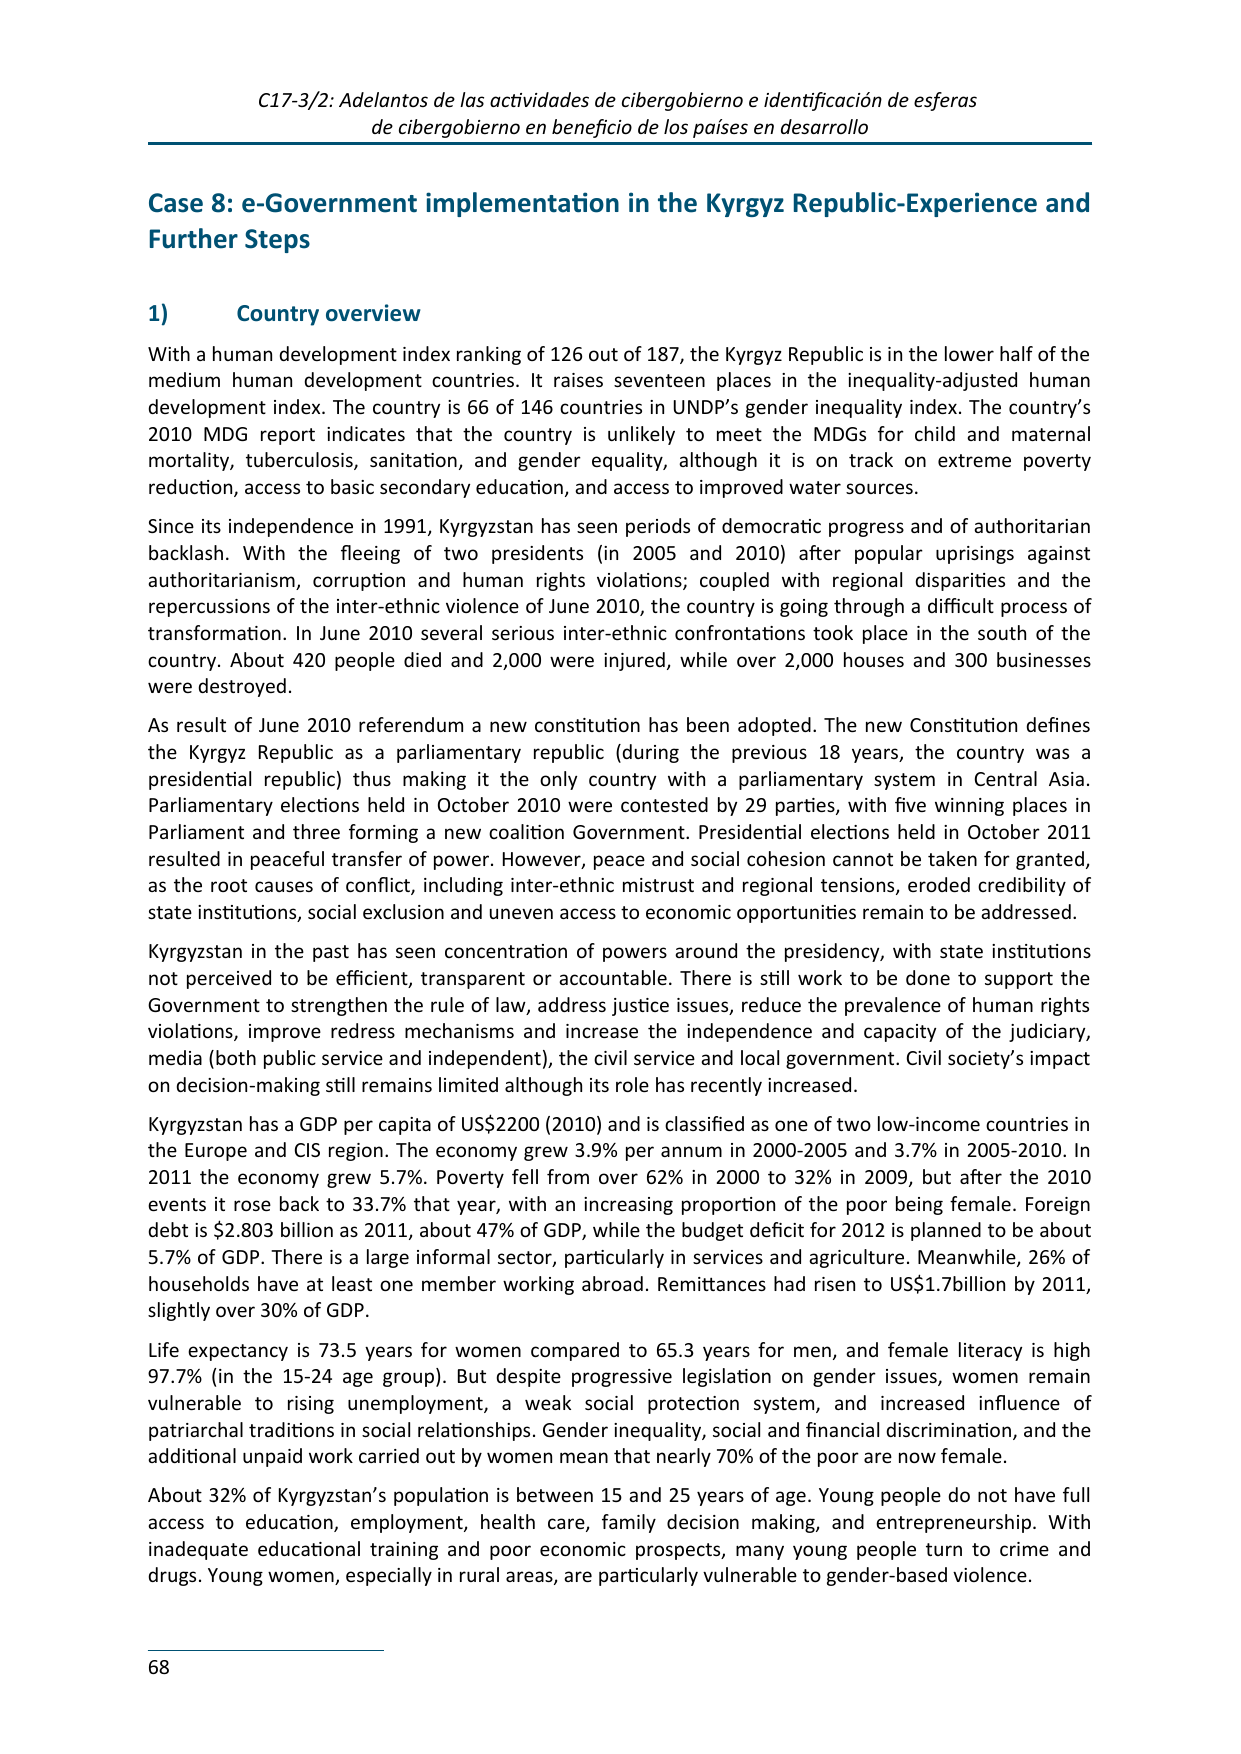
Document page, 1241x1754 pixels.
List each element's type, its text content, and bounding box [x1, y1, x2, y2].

subtitle 1) Country overview [148, 297, 1092, 327]
text About 32% of Kyrgyzstan’s population is between 15 and 25 years of age. Young people do not have full access to education, employment, health care, family decision making, and entrepreneurship. With inadequate educational training and poor economic prospects, many young people turn to crime and drugs. Young women, especially in rural areas, are particularly vulnerable to gender-based violence. [148, 1482, 1092, 1588]
text With a human development index ranking of 126 out of 187, the Kyrgyz Republic is in the lower half of the medium human development countries. It raises seventeen places in the inequality-adjusted human development index. The country is 66 of 146 countries in UNDP’s gender inequality index. The country’s 2010 MDG report indicates that the country is unlikely to meet the MDGs for child and maternal mortality, tuberculosis, sanitation, and gender equality, although it is on track on extreme poverty reduction, access to basic secondary education, and access to improved water sources. [148, 340, 1092, 500]
text Since its independence in 1991, Kyrgyzstan has seen periods of democratic progress and of authoritarian backlash. With the fleeing of two presidents (in 2005 and 2010) after popular uprisings against authoritarianism, corruption and human rights violations; coupled with regional disparities and the repercussions of the inter-ethnic violence of June 2010, the country is going through a difficult process of transformation. In June 2010 several serious inter-ethnic confrontations took place in the south of the country. About 420 people died and 2,000 were injured, while over 2,000 houses and 300 businesses were destroyed. [148, 512, 1092, 699]
text As result of June 2010 referendum a new constitution has been adopted. The new Constitution defines the Kyrgyz Republic as a parliamentary republic (during the previous 18 years, the country was a presidential republic) thus making it the only country with a parliamentary system in Central Asia. Parliamentary elections held in October 2010 were contested by 29 parties, with five winning places in Parliament and three forming a new coalition Government. Presidential elections held in October 2011 resulted in peaceful transfer of power. However, peace and social cohesion cannot be taken for granted, as the root causes of conflict, including inter-ethnic mistrust and regional tensions, eroded credibility of state institutions, social exclusion and uneven access to economic opportunities remain to be addressed. [148, 712, 1092, 925]
subtitle Case 8: e-Government implementation in the Kyrgyz Republic-Experience and Further Steps [148, 184, 1092, 255]
text Life expectancy is 73.5 years for women compared to 65.3 years for men, and female literacy is high 97.7% (in the 15-24 age group). But despite progressive legislation on gender issues, women remain vulnerable to rising unemployment, a weak social protection system, and increased influence of patriarchal traditions in social relationships. Gender inequality, social and financial discrimination, and the additional unpaid work carried out by women mean that nearly 70% of the poor are now female. [148, 1336, 1092, 1469]
text Kyrgyzstan has a GDP per capita of US$2200 (2010) and is classified as one of two low-income countries in the Europe and CIS region. The economy grew 3.9% per annum in 2000-2005 and 3.7% in 2005-2010. In 2011 the economy grew 5.7%. Poverty fell from over 62% in 2000 to 32% in 2009, but after the 2010 events it rose back to 33.7% that year, with an increasing proportion of the poor being female. Foreign debt is $2.803 billion as 2011, about 47% of GDP, while the budget deficit for 2012 is planned to be about 5.7% of GDP. There is a large informal sector, particularly in services and agriculture. Meanwhile, 26% of households have at least one member working abroad. Remittances had risen to US$1.7billion by 2011, slightly over 30% of GDP. [148, 1110, 1092, 1323]
text Kyrgyzstan in the past has seen concentration of powers around the presidency, with state institutions not perceived to be efficient, transparent or accountable. There is still work to be done to support the Government to strengthen the rule of law, address justice issues, reduce the prevalence of human rights violations, improve redress mechanisms and increase the independence and capacity of the judiciary, media (both public service and independent), the civil service and local government. Civil society’s impact on decision-making still remains limited although its role has recently increased. [148, 937, 1092, 1097]
